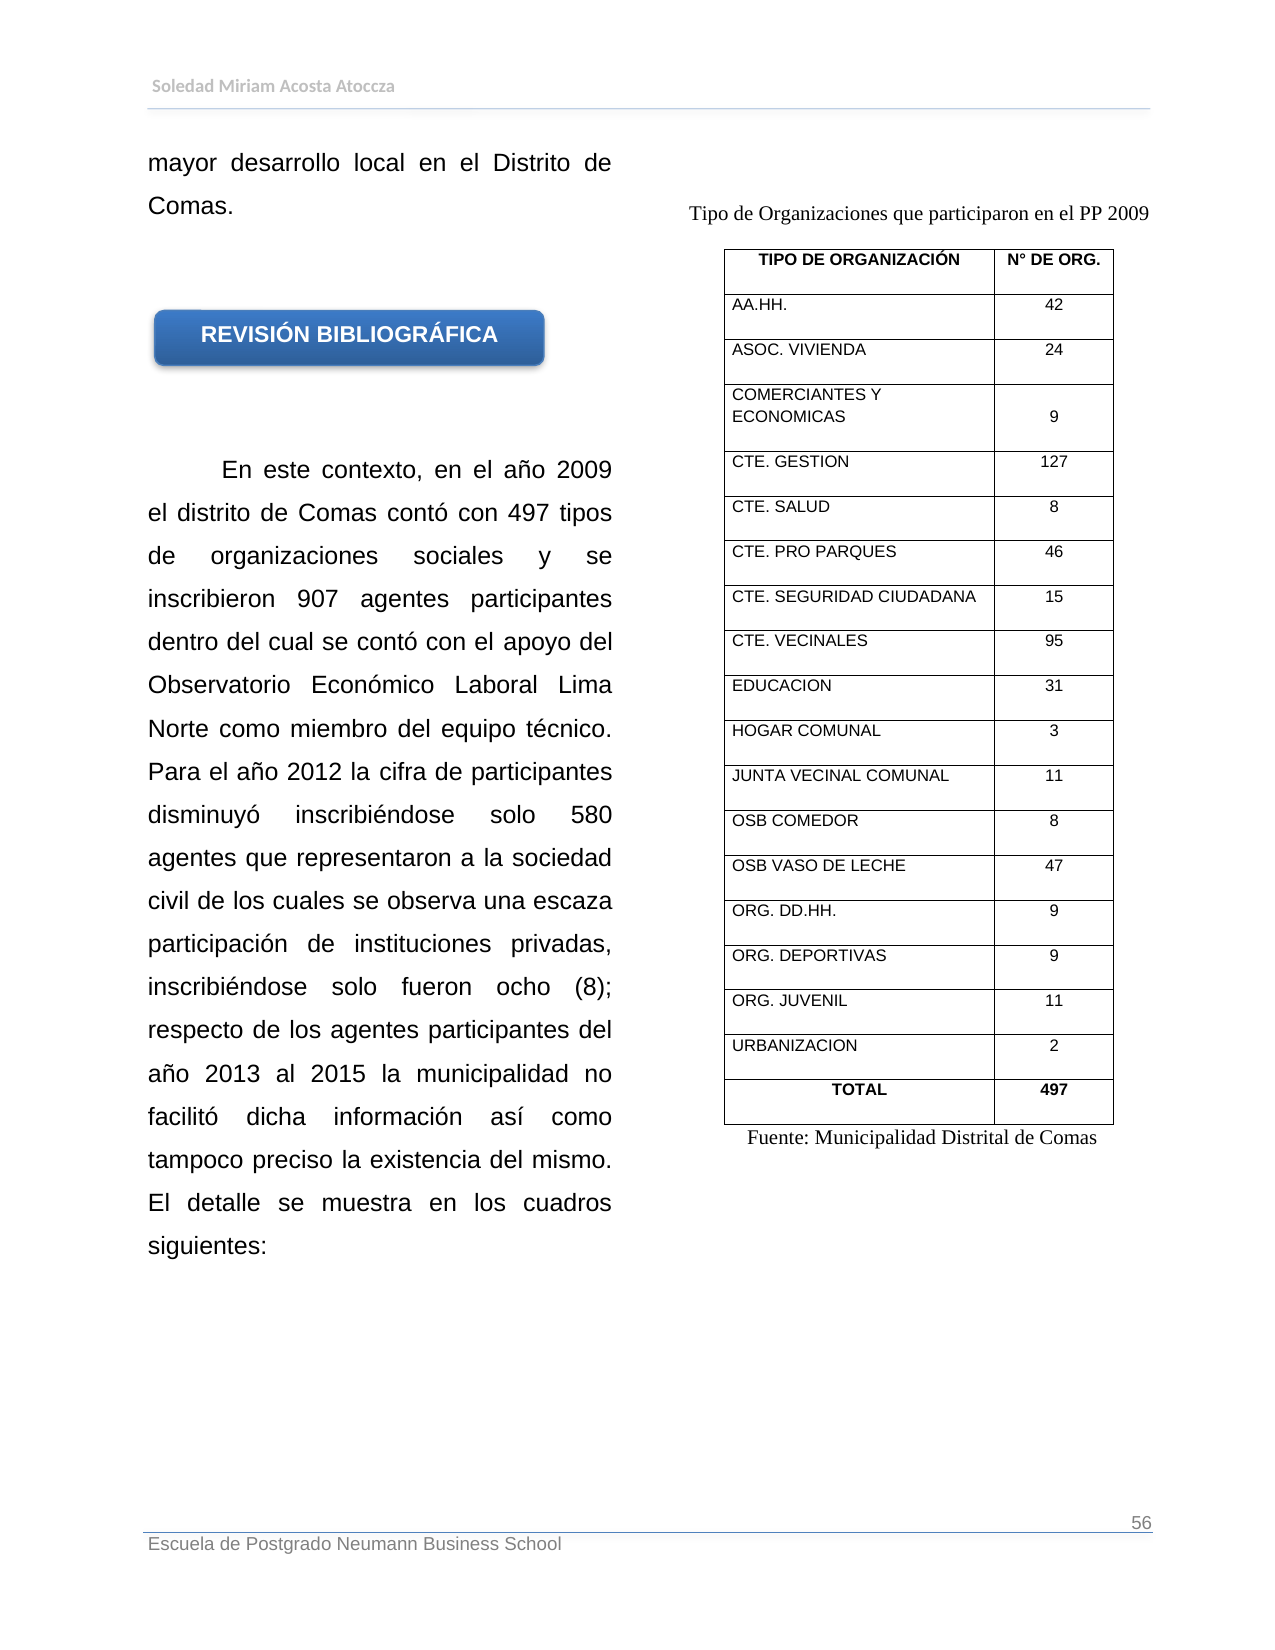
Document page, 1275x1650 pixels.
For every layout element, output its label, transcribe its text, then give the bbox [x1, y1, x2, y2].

table_cell 3 [995, 721, 1113, 765]
table_cell 46 [995, 541, 1113, 585]
table_cell ASOC. VIVIENDA [725, 340, 994, 384]
table_cell CTE. PRO PARQUES [725, 541, 994, 585]
table_cell AA.HH. [725, 295, 994, 339]
table_cell 24 [995, 340, 1113, 384]
table_cell COMERCIANTES Y ECONOMICAS [725, 385, 994, 451]
table_cell HOGAR COMUNAL [725, 721, 994, 765]
table_cell CTE. SEGURIDAD CIUDADANA [725, 586, 994, 630]
table_cell EDUCACION [725, 676, 994, 720]
table_cell 9 [995, 385, 1113, 451]
table_cell ORG. DD.HH. [725, 901, 994, 944]
table_cell OSB VASO DE LECHE [725, 856, 994, 899]
table_header TIPO DE ORGANIZACIÓN [725, 250, 994, 294]
table_cell 15 [995, 586, 1113, 630]
table_cell 8 [995, 497, 1113, 540]
table_cell CTE. VECINALES [725, 631, 994, 675]
table_cell 9 [995, 946, 1113, 989]
table_cell URBANIZACION [725, 1035, 994, 1079]
table_cell TOTAL [725, 1080, 994, 1124]
table_cell 42 [995, 295, 1113, 339]
table_cell 11 [995, 766, 1113, 810]
table_cell 11 [995, 990, 1113, 1034]
table_cell 497 [995, 1080, 1113, 1124]
text Tipo de Organizaciones que participaron en el PP 2009 [687, 201, 1152, 225]
table_cell ORG. DEPORTIVAS [725, 946, 994, 989]
table_cell 47 [995, 856, 1113, 899]
table_header N° DE ORG. [995, 250, 1113, 294]
table_cell 95 [995, 631, 1113, 675]
table_cell CTE. GESTION [725, 452, 994, 496]
table_cell ORG. JUVENIL [725, 990, 994, 1034]
table_cell OSB COMEDOR [725, 811, 994, 855]
table_cell JUNTA VECINAL COMUNAL [725, 766, 994, 810]
table_cell CTE. SALUD [725, 497, 994, 540]
table_cell 2 [995, 1035, 1113, 1079]
table_cell 9 [995, 901, 1113, 944]
text Fuente: Municipalidad Distrital de Comas [687, 1125, 1152, 1149]
table_cell 31 [995, 676, 1113, 720]
text En este contexto, en el año 2009 el distrito de Comas contó con 497 tipos de organizaciones sociales y se inscribieron 907 agentes participantes dentro del cual se contó con el apoyo del Observatorio Económico Laboral Lima Norte como miembro del equipo técnico. Para el año 2012 la cifra de participantes disminuyó inscribiéndose solo 580 agentes que representaron a la sociedad civil de los cuales se observa una escaza participación de instituciones privadas, inscribiéndose solo fueron ocho (8); respecto de los agentes participantes del año 2013 al 2015 la municipalidad no facilitó dicha información así como tampoco preciso la existencia del mismo. El detalle se muestra en los cuadros siguientes: [148, 455, 613, 1260]
table_cell 127 [995, 452, 1113, 496]
table_cell 8 [995, 811, 1113, 855]
